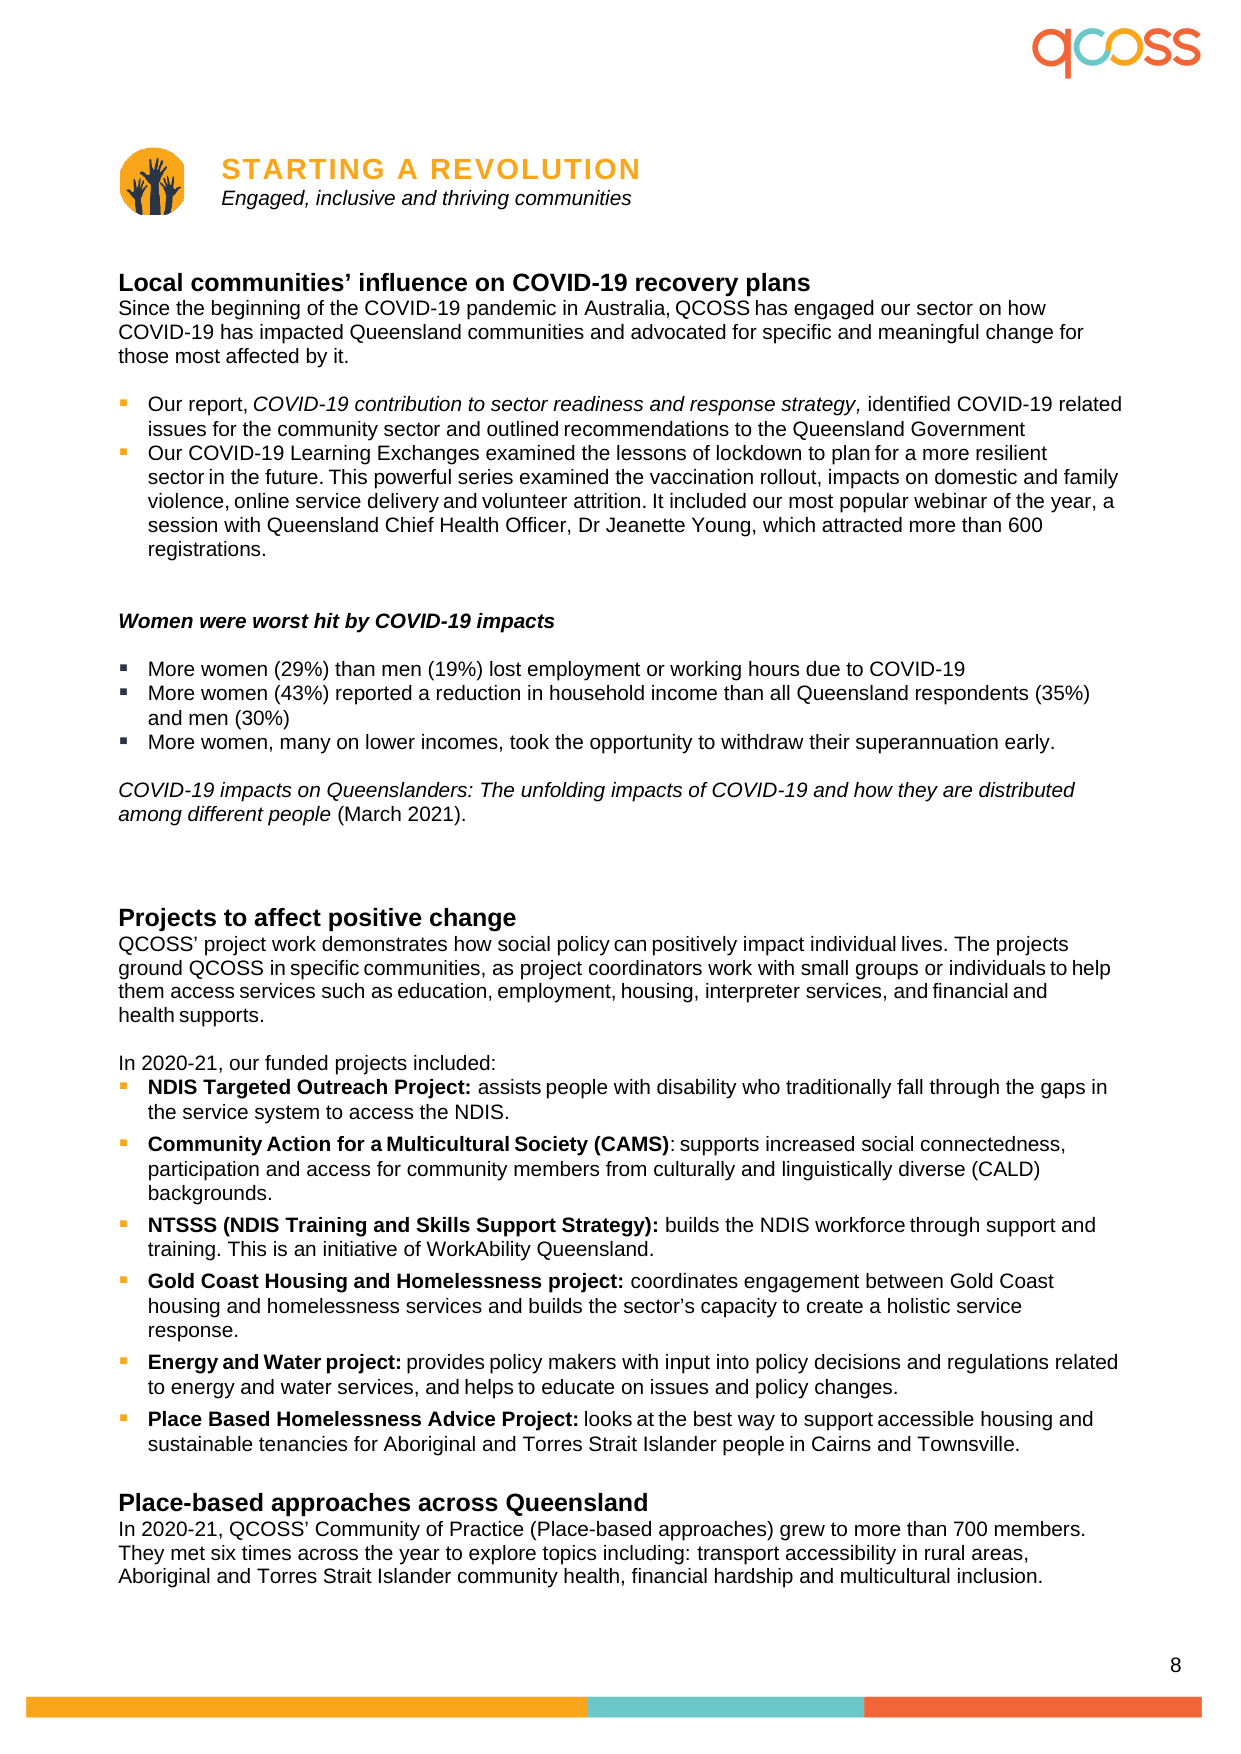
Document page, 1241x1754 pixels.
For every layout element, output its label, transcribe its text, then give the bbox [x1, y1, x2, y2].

list Community Action for a Multicultural Society (CAMS): supports increased social connectedness, participation and access for community members from culturally and linguistically diverse (CALD) backgrounds. [118, 1132, 1122, 1204]
list Our report, COVID-19 contribution to sector readiness and response strategy, identified COVID-19 related issues for the community sector and outlined recommendations to the Queensland Government [118, 392, 1122, 441]
text In 2020-21, our funded projects included: [118, 1051, 1122, 1075]
list Energy and Water project: provides policy makers with input into policy decisions and regulations related to energy and water services, and helps to educate on issues and policy changes. [118, 1350, 1122, 1398]
text Women were worst hit by COVID-19 impacts [118, 609, 1122, 633]
text QCOSS’ project work demonstrates how social policy can positively impact individual lives. The projects ground QCOSS in specific communities, as project coordinators work with small groups or individuals to help them access services such as education, employment, housing, interpreter services, and financial and health supports. [118, 931, 1122, 1027]
list More women, many on lower incomes, took the opportunity to withdraw their superannuation early. [118, 729, 1122, 754]
list Place Based Homelessness Advice Project: looks at the best way to support accessible housing and sustainable tenancies for Aboriginal and Torres Strait Islander people in Cairns and Townsville. [118, 1407, 1122, 1455]
list NTSSS (NDIS Training and Skills Support Strategy): builds the NDIS workforce through support and training. This is an initiative of WorkAbility Queensland. [118, 1213, 1122, 1261]
list More women (29%) than men (19%) lost employment or working hours due to COVID-19 [118, 657, 1122, 681]
list NDIS Targeted Outreach Project: assists people with disability who traditionally fall through the gaps in the service system to access the NDIS. [118, 1075, 1122, 1123]
text Place-based approaches across Queensland [118, 1488, 1122, 1516]
list Our COVID-19 Learning Exchanges examined the lessons of lockdown to plan for a more resilient sector in the future. This powerful series examined the vaccination rollout, impacts on domestic and family violence, online service delivery and volunteer attrition. It included our most popular webinar of the year, a session with Queensland Chief Health Officer, Dr Jeanette Young, which attracted more than 600 registrations. [118, 441, 1122, 561]
text Projects to affect positive change [118, 903, 1122, 931]
text In 2020-21, QCOSS’ Community of Practice (Place-based approaches) grew to more than 700 members. They met six times across the year to explore topics including: transport accessibility in rural areas, Aboriginal and Torres Strait Islander community health, financial hardship and multicultural inclusion. [118, 1516, 1122, 1588]
table_header [118, 148, 210, 243]
list More women (43%) reported a reduction in household income than all Queensland respondents (35%) and men (30%) [118, 681, 1122, 729]
list Gold Coast Housing and Homelessness project: coordinates engagement between Gold Coast housing and homelessness services and builds the sector’s capacity to create a holistic service response. [118, 1269, 1122, 1342]
picture [0, 0, 1233, 1750]
text COVID-19 impacts on Queenslanders: The unfolding impacts of COVID-19 and how they are distributed among different people (March 2021). [118, 778, 1122, 826]
table_header STARTING A REVOLUTION Engaged, inclusive and thriving communities [210, 148, 1152, 243]
text Local communities’ influence on COVID-19 recovery plans [118, 267, 1122, 296]
text Since the beginning of the COVID-19 pandemic in Australia, QCOSS has engaged our sector on how COVID-19 has impacted Queensland communities and advocated for specific and meaningful change for those most affected by it. [118, 296, 1122, 368]
